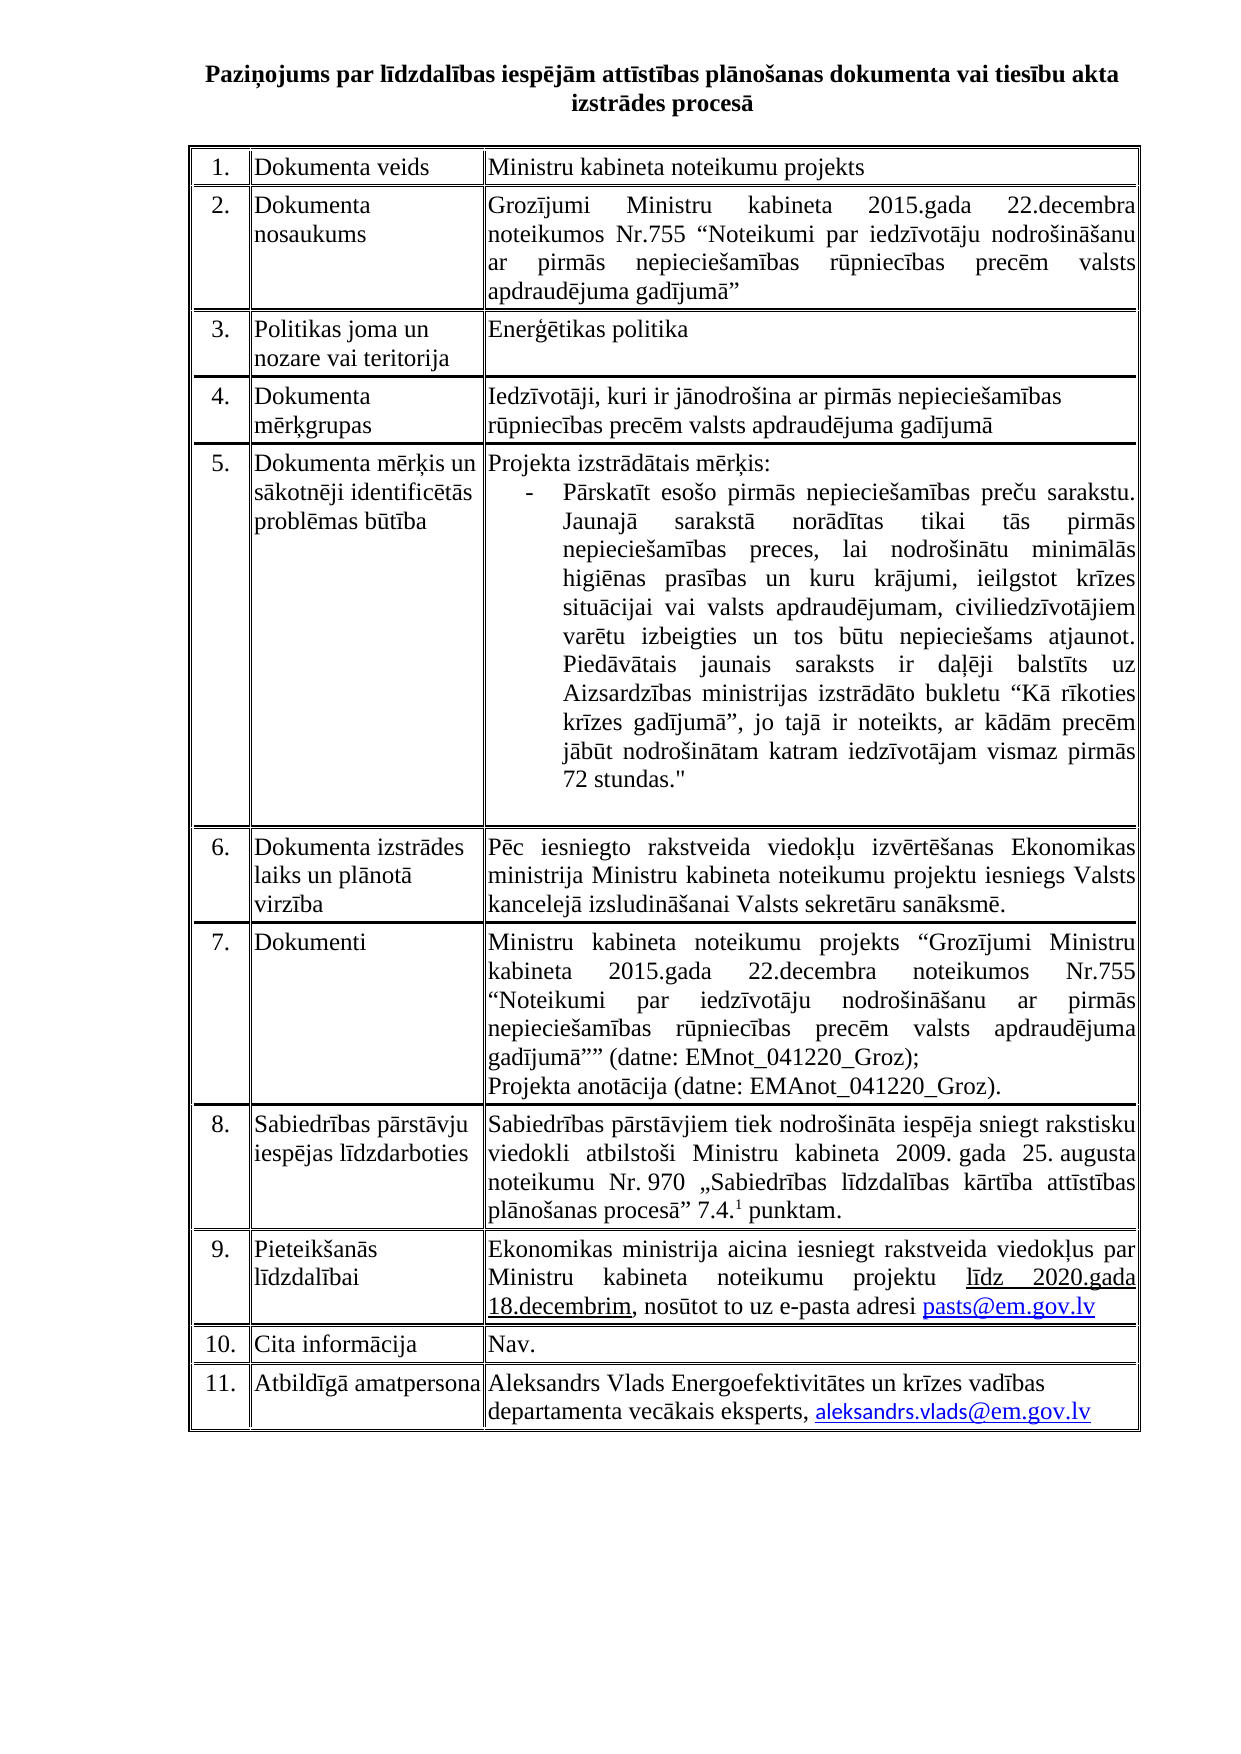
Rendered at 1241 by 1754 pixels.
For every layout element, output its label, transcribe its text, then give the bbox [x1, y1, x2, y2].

table_cell 10. [192, 1323, 249, 1361]
table_cell Aleksandrs Vlads Energoefektivitātes un krīzes vadības departamenta vecākais eksperts, aleksandrs.vlads@em.gov.lv [485, 1361, 1138, 1429]
table_cell Projekta izstrādātais mērķis: Pārskatīt esošo pirmās nepieciešamības preču sarakstu. Jaunajā sarakstā norādītas tikai tās pirmās nepieciešamības preces, lai nodrošinātu minimālās higiēnas prasības un kuru krājumi, ieilgstot krīzes situācijai vai valsts apdraudējumam, civiliedzīvotājiem varētu izbeigties un tos būtu nepieciešams atjaunot. Piedāvātais jaunais saraksts ir daļēji balstīts uz Aizsardzības ministrijas izstrādāto bukletu “Kā rīkoties krīzes gadījumā”, jo tajā ir noteikts, ar kādām precēm jābūt nodrošinātam katram iedzīvotājam vismaz pirmās 72 stundas." [486, 442, 1138, 825]
table_cell Politikas joma un nozare vai teritorija [252, 312, 483, 375]
table_cell Iedzīvotāji, kuri ir jānodrošina ar pirmās nepieciešamības rūpniecības precēm valsts apdraudējuma gadījumā [486, 375, 1138, 442]
table_cell Atbildīgā amatpersona [251, 1365, 484, 1429]
table_cell 6. [192, 825, 249, 921]
table_header Dokumenta veids [251, 149, 484, 183]
table_cell Enerģētikas politika [486, 308, 1138, 375]
table_cell Nav. [486, 1323, 1138, 1361]
table_cell Pēc iesniegto rakstveida viedokļu izvērtēšanas Ekonomikas ministrija Ministru kabineta noteikumu projektu iesniegs Valsts kancelejā izsludināšanai Valsts sekretāru sanāksmē. [486, 825, 1138, 921]
table_cell Dokumenta izstrādes laiks un plānotā virzība [252, 829, 483, 921]
table_cell 3. [192, 308, 249, 375]
table_cell 7. [192, 921, 249, 1103]
table_cell 5. [192, 442, 249, 825]
table_header 1. [192, 149, 251, 183]
table_cell 9. [192, 1228, 249, 1323]
table_cell Cita informācija [252, 1327, 483, 1361]
table_cell 8. [190, 1103, 249, 1227]
table_cell Dokumenta mērķgrupas [252, 378, 483, 442]
table_cell Dokumenta nosaukums [252, 187, 483, 308]
table_cell Pieteikšanās līdzdalībai [252, 1231, 483, 1323]
table_cell Dokumenti [252, 924, 483, 1103]
table_cell Ministru kabineta noteikumu projekts “Grozījumi Ministru kabineta 2015.gada 22.decembra noteikumos Nr.755 “Noteikumi par iedzīvotāju nodrošināšanu ar pirmās nepieciešamības rūpniecības precēm valsts apdraudējuma gadījumā”” (datne: EMnot_041220_Groz); Projekta anotācija (datne: EMAnot_041220_Groz). [486, 921, 1138, 1103]
table_cell 4. [192, 375, 249, 442]
table_cell Dokumenta mērķis un sākotnēji identificētās problēmas būtība [252, 445, 483, 825]
table_cell Ekonomikas ministrija aicina iesniegt rakstveida viedokļus par Ministru kabineta noteikumu projektu līdz 2020.gada 18.decembrim, nosūtot to uz e-pasta adresi pasts@em.gov.lv [486, 1228, 1138, 1323]
table_cell 11. [192, 1361, 251, 1429]
table_cell Sabiedrības pārstāvjiem tiek nodrošināta iespēja sniegt rakstisku viedokli atbilstoši Ministru kabineta 2009. gada 25. augusta noteikumu Nr. 970 „Sabiedrības līdzdalības kārtība attīstības plānošanas procesā” 7.4.1 punktam. [486, 1103, 1139, 1227]
table_header Ministru kabineta noteikumu projekts [485, 149, 1138, 183]
text Paziņojums par līdzdalības iespējām attīstības plānošanas dokumenta vai tiesību akta izstrādes procesā [187, 59, 1137, 117]
table_cell Grozījumi Ministru kabineta 2015.gada 22.decembra noteikumos Nr.755 “Noteikumi par iedzīvotāju nodrošināšanu ar pirmās nepieciešamības rūpniecības precēm valsts apdraudējuma gadījumā” [486, 184, 1138, 308]
table_cell Sabiedrības pārstāvju iespējas līdzdarboties [252, 1106, 483, 1227]
table_cell 2. [192, 184, 249, 308]
